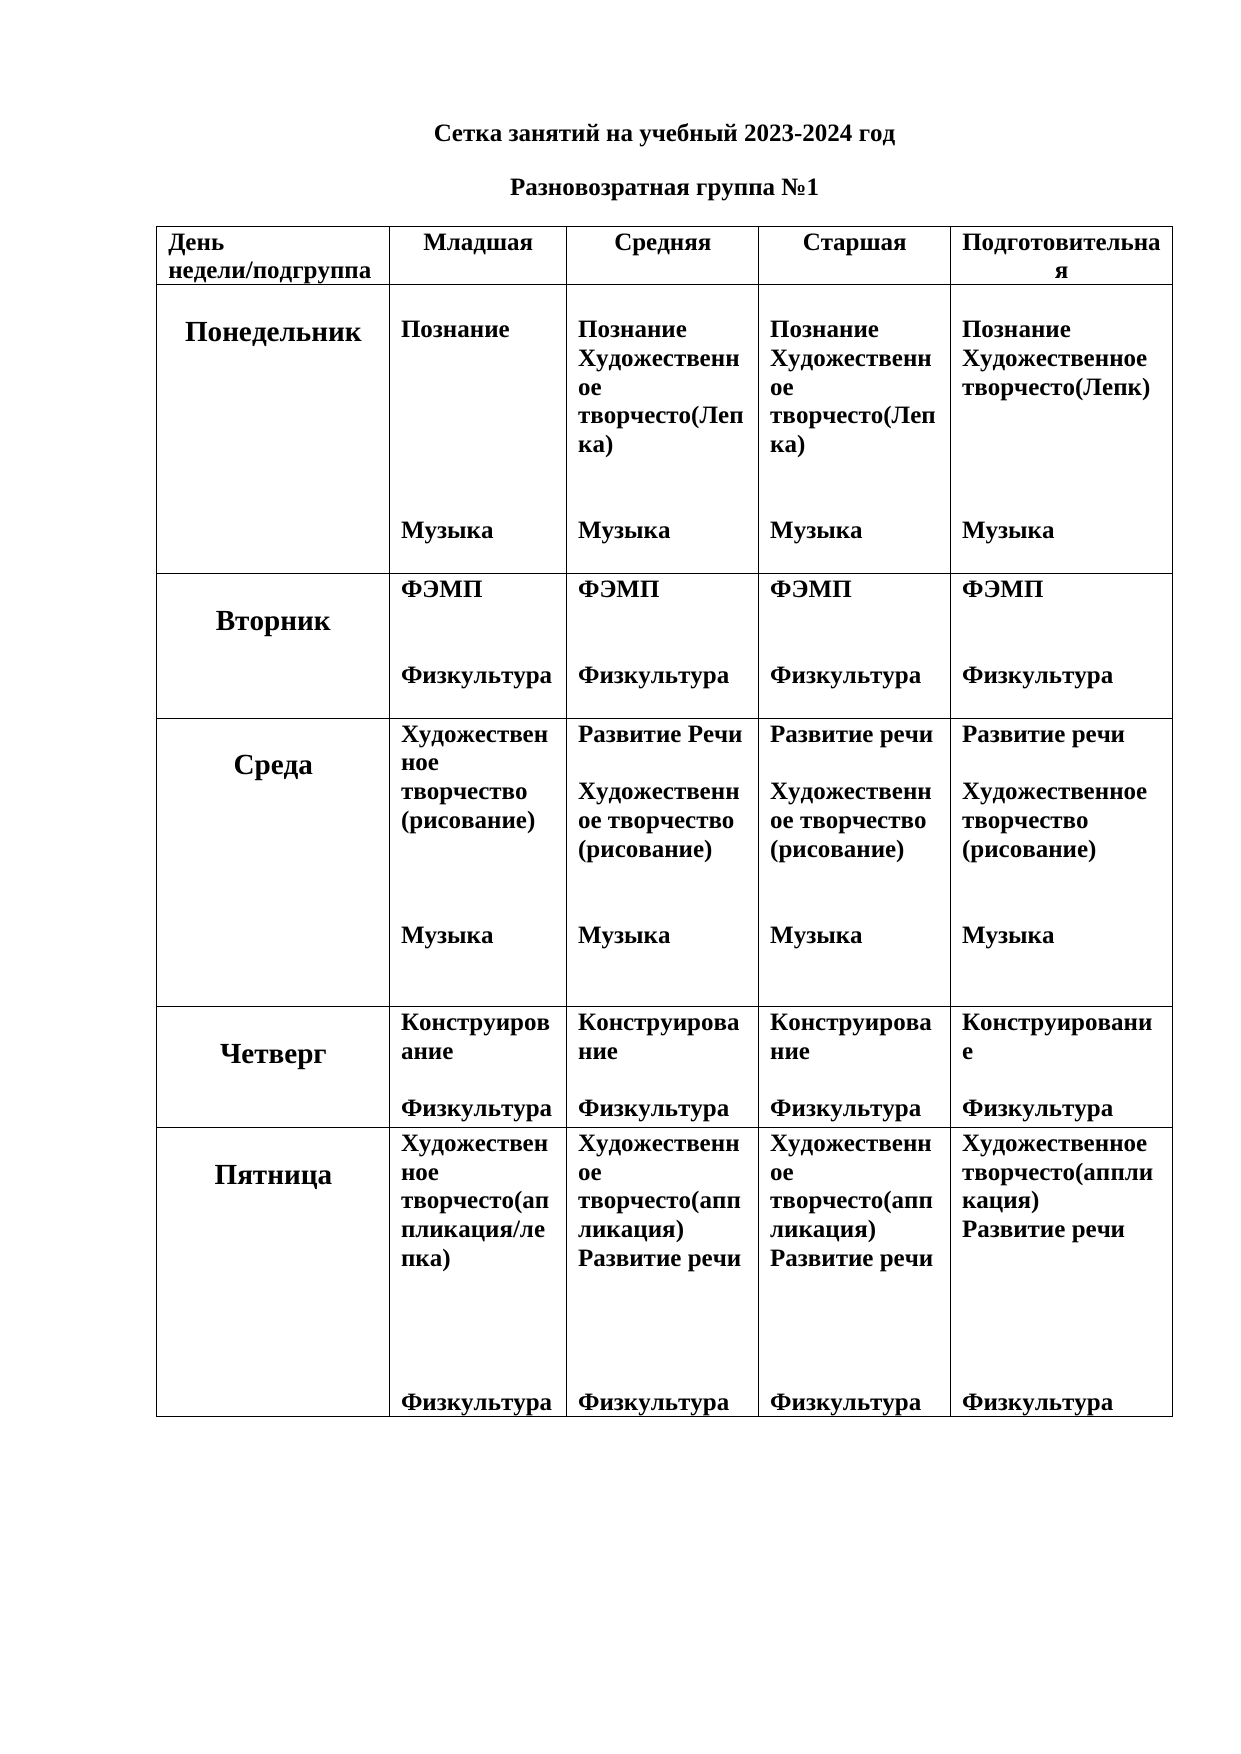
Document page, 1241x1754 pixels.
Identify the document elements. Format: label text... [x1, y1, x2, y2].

table_cell Конструирование Физкультура [951, 1007, 1172, 1127]
table_header Младшая [390, 227, 566, 284]
table_cell Познание Музыка [390, 285, 566, 573]
table_cell ФЭМП Физкультура [951, 574, 1172, 718]
table_cell Художественное творчество (рисование) Музыка [390, 719, 566, 1006]
table_cell ФЭМП Физкультура [567, 574, 758, 718]
table_cell Развитие речи Художественное творчество (рисование) Музыка [951, 719, 1172, 1006]
table_cell Художественное творчесто(аппликация) Развитие речи Физкультура [759, 1128, 950, 1416]
table_cell Познание Художественное творчесто(Лепка) Музыка [567, 285, 758, 573]
table_cell Познание Художественное творчесто(Лепк) Музыка [951, 285, 1172, 573]
table_cell Среда [157, 719, 389, 1006]
table_cell Понедельник [157, 285, 389, 573]
table_cell Художественное творчесто(аппликация/лепка) Физкультура [390, 1128, 566, 1416]
table_header Подготовительная [951, 227, 1172, 284]
text Сетка занятий на учебный 2023-2024 год [177, 118, 1152, 147]
table_cell Четверг [157, 1007, 389, 1127]
table_cell ФЭМП Физкультура [759, 574, 950, 718]
table_header Средняя [567, 227, 758, 284]
table_cell Художественное творчесто(аппликация) Развитие речи Физкультура [567, 1128, 758, 1416]
table_cell Конструирование Физкультура [567, 1007, 758, 1127]
table_cell Развитие речи Художественное творчество (рисование) Музыка [759, 719, 950, 1006]
table_cell Конструирование Физкультура [759, 1007, 950, 1127]
text Разновозратная группа №1 [177, 172, 1152, 201]
table_cell Пятница [157, 1128, 389, 1416]
table_header День недели/подгруппа [157, 227, 389, 284]
table_cell Вторник [157, 574, 389, 718]
table_cell Конструирование Физкультура [390, 1007, 566, 1127]
table_header Старшая [759, 227, 950, 284]
table_cell Художественное творчесто(аппликация) Развитие речи Физкультура [951, 1128, 1172, 1416]
table_cell Развитие Речи Художественное творчество (рисование) Музыка [567, 719, 758, 1006]
table_cell ФЭМП Физкультура [390, 574, 566, 718]
table_cell Познание Художественное творчесто(Лепка) Музыка [759, 285, 950, 573]
